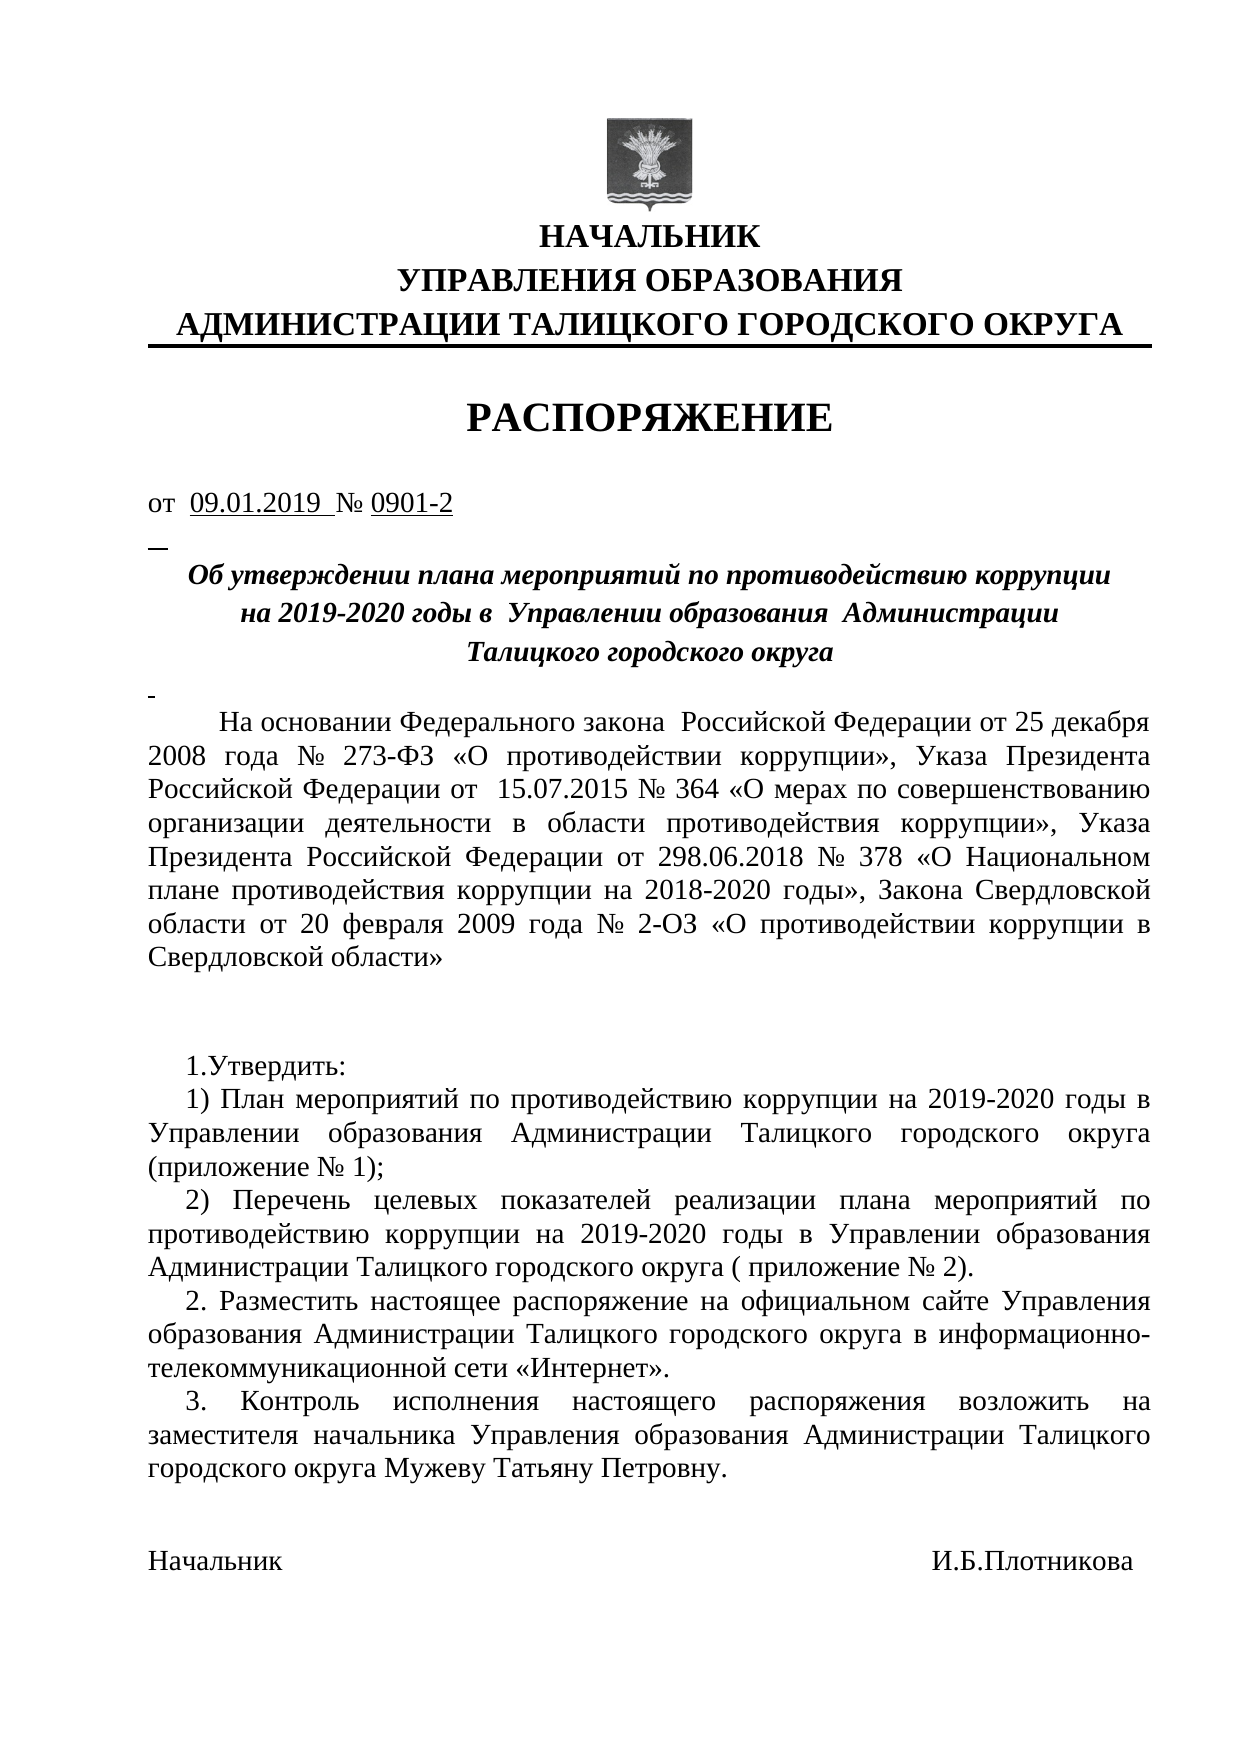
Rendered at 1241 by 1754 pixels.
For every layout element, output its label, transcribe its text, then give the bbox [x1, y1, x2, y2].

text 3. Контроль исполнения настоящего распоряжения возложить на заместителя начальника Управления образования Администрации Талицкого городского округа Мужеву Татьяну Петровну. [148, 1383, 1152, 1484]
text на 2019-2020 годы в Управлении образования Администрации [148, 595, 1152, 629]
picture [606, 118, 693, 212]
text 2. Разместить настоящее распоряжение на официальном сайте Управления образования Администрации Талицкого городского округа в информационно-телекоммуникационной сети «Интернет». [148, 1283, 1152, 1383]
text Об утверждении плана мероприятий по противодействию коррупции [148, 557, 1152, 590]
text РАСПОРЯЖЕНИЕ [148, 392, 1152, 440]
text 1) План мероприятий по противодействию коррупции на 2019-2020 годы в Управлении образования Администрации Талицкого городского округа (приложение № 1); [148, 1082, 1152, 1182]
text НАЧАЛЬНИК [148, 216, 1152, 254]
text УПРАВЛЕНИЯ ОБРАЗОВАНИЯ [148, 260, 1152, 298]
text На основании Федерального закона Российской Федерации от 25 декабря 2008 года № 273-ФЗ «О противодействии коррупции», Указа Президента Российской Федерации от 15.07.2015 № 364 «О мерах по совершенствованию организации деятельности в области противодействия коррупции», Указа Президента Российской Федерации от 298.06.2018 № 378 «О Национальном плане противодействия коррупции на 2018-2020 годы», Закона Свердловской области от 20 февраля 2009 года № 2-ОЗ «О противодействии коррупции в Свердловской области» [148, 704, 1152, 973]
text 1.Утвердить: [148, 1048, 1152, 1082]
text Талицкого городского округа [148, 634, 1152, 667]
text 2) Перечень целевых показателей реализации плана мероприятий по противодействию коррупции на 2019-2020 годы в Управлении образования Администрации Талицкого городского округа ( приложение № 2). [148, 1182, 1152, 1283]
text от 09.01.2019 № 0901-2 [148, 486, 1152, 519]
text Начальник И.Б.Плотникова [148, 1543, 1152, 1577]
text АДМИНИСТРАЦИИ ТАЛИЦКОГО ГОРОДСКОГО ОКРУГА [148, 304, 1152, 344]
